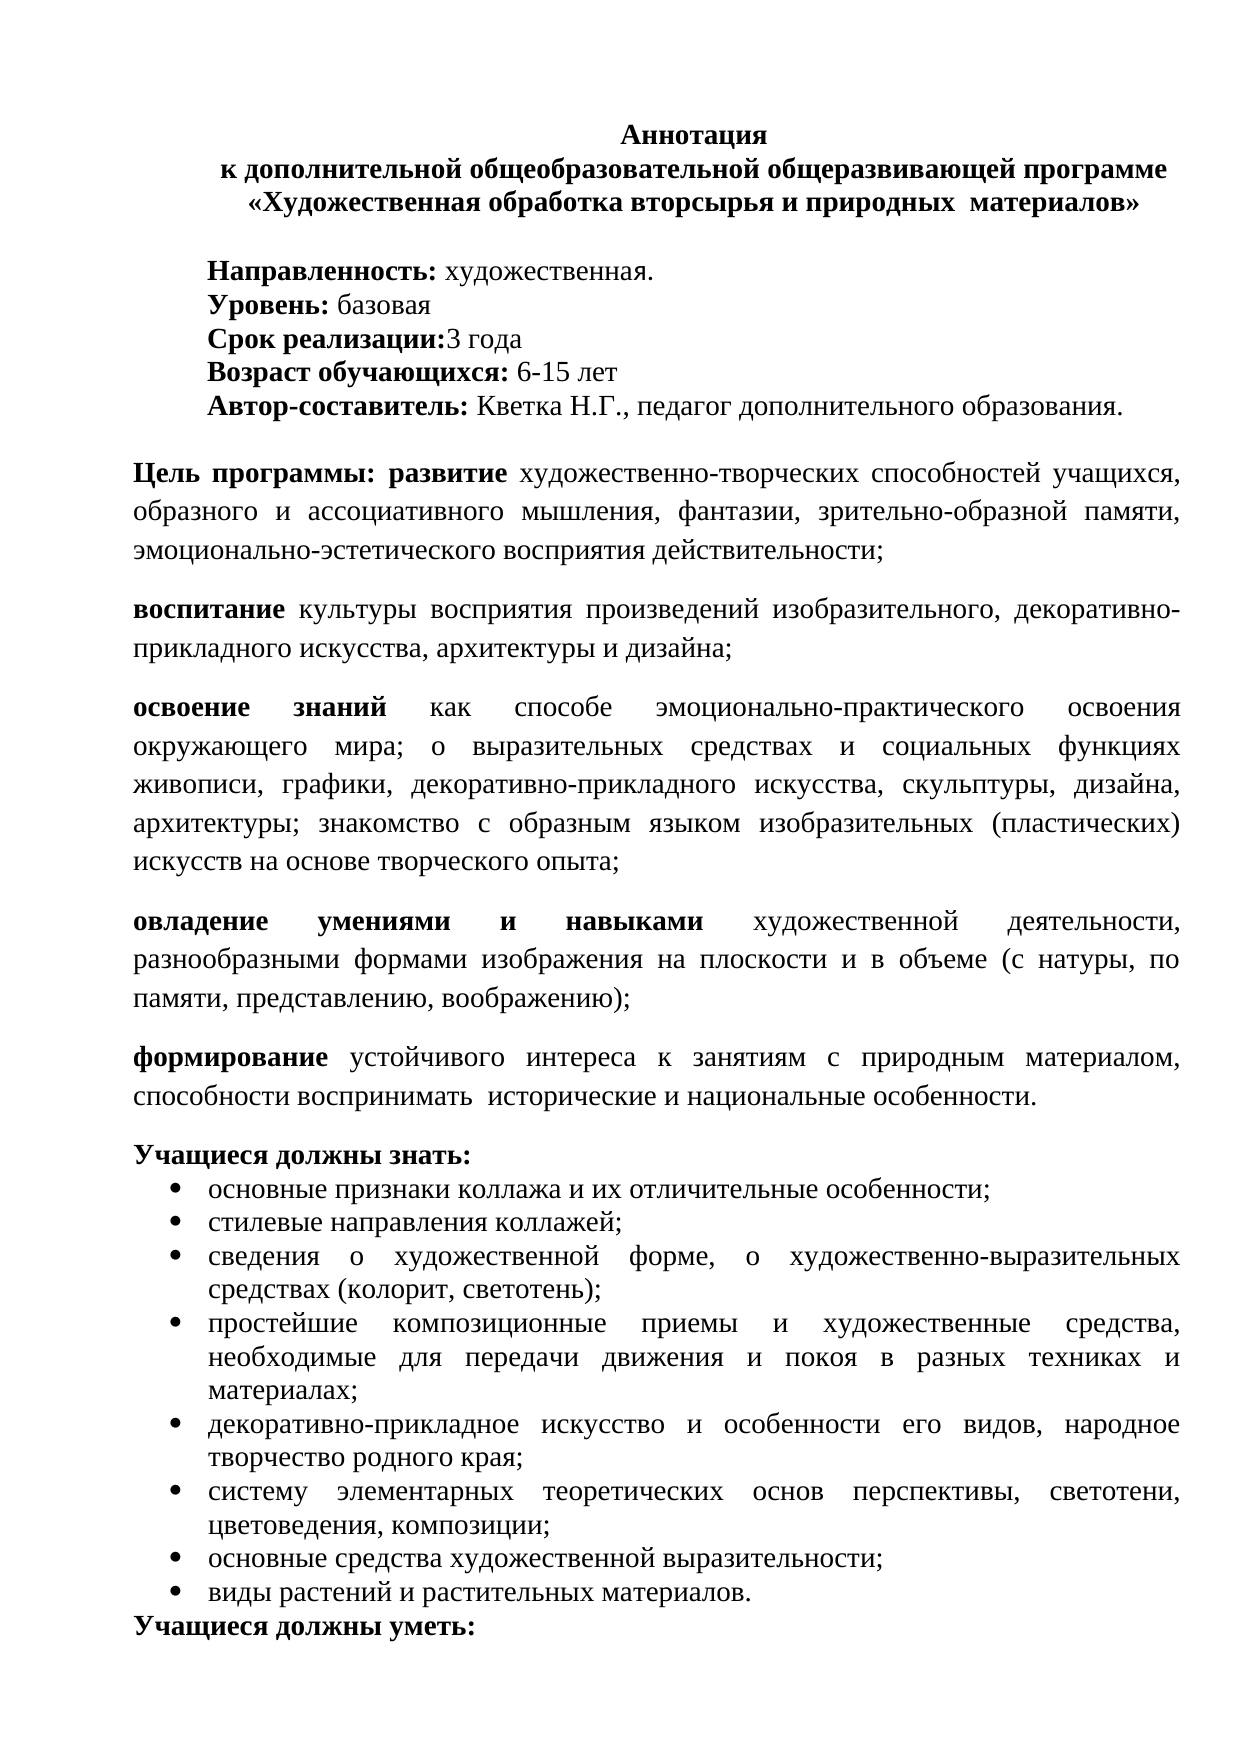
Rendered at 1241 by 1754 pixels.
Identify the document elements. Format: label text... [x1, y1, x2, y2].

text «Художественная обработка вторсырья и природных материалов» [133, 184, 1181, 218]
list декоративно-прикладное искусство и особенности его видов, народное творчество родного края; [170, 1406, 1181, 1473]
list стилевые направления коллажей; [170, 1204, 1181, 1238]
list виды растений и растительных материалов. [170, 1574, 1181, 1608]
text Срок реализации:3 года [133, 321, 1181, 354]
text Аннотация [133, 117, 1181, 151]
list основные средства художественной выразительности; [170, 1540, 1181, 1574]
list простейшие композиционные приемы и художественные средства, необходимые для передачи движения и покоя в разных техниках и материалах; [170, 1305, 1181, 1406]
text овладение умениями и навыками художественной деятельности, разнообразными формами изображения на плоскости и в объеме (с натуры, по памяти, представлению, воображению); [133, 903, 1181, 1013]
text Уровень: базовая [133, 287, 1181, 321]
text освоение знаний как способе эмоционально-практического освоения окружающего мира; о выразительных средствах и социальных функциях живописи, графики, декоративно-прикладного искусства, скульптуры, дизайна, архитектуры; знакомство с образным языком изобразительных (пластических) искусств на основе творческого опыта; [133, 689, 1181, 877]
text к дополнительной общеобразовательной общеразвивающей программе [133, 151, 1181, 184]
list основные признаки коллажа и их отличительные особенности; [170, 1171, 1181, 1204]
text Цель программы: развитие художественно-творческих способностей учащихся, образного и ассоциативного мышления, фантазии, зрительно-образной памяти, эмоционально-эстетического восприятия действительности; [133, 455, 1181, 566]
text формирование устойчивого интереса к занятиям с природным материалом, способности воспринимать исторические и национальные особенности. [133, 1039, 1181, 1111]
text Направленность: художественная. [133, 252, 1181, 287]
list сведения о художественной форме, о художественно-выразительных средствах (колорит, светотень); [170, 1238, 1181, 1305]
text Учащиеся должны знать: [133, 1137, 1181, 1171]
text воспитание культуры восприятия произведений изобразительного, декоративно-прикладного искусства, архитектуры и дизайна; [133, 591, 1181, 663]
text Автор-составитель: Кветка Н.Г., педагог дополнительного образования. [133, 388, 1181, 421]
text Учащиеся должны уметь: [133, 1608, 1181, 1641]
list систему элементарных теоретических основ перспективы, светотени, цветоведения, композиции; [170, 1473, 1181, 1540]
text Возраст обучающихся: 6-15 лет [133, 354, 1181, 388]
